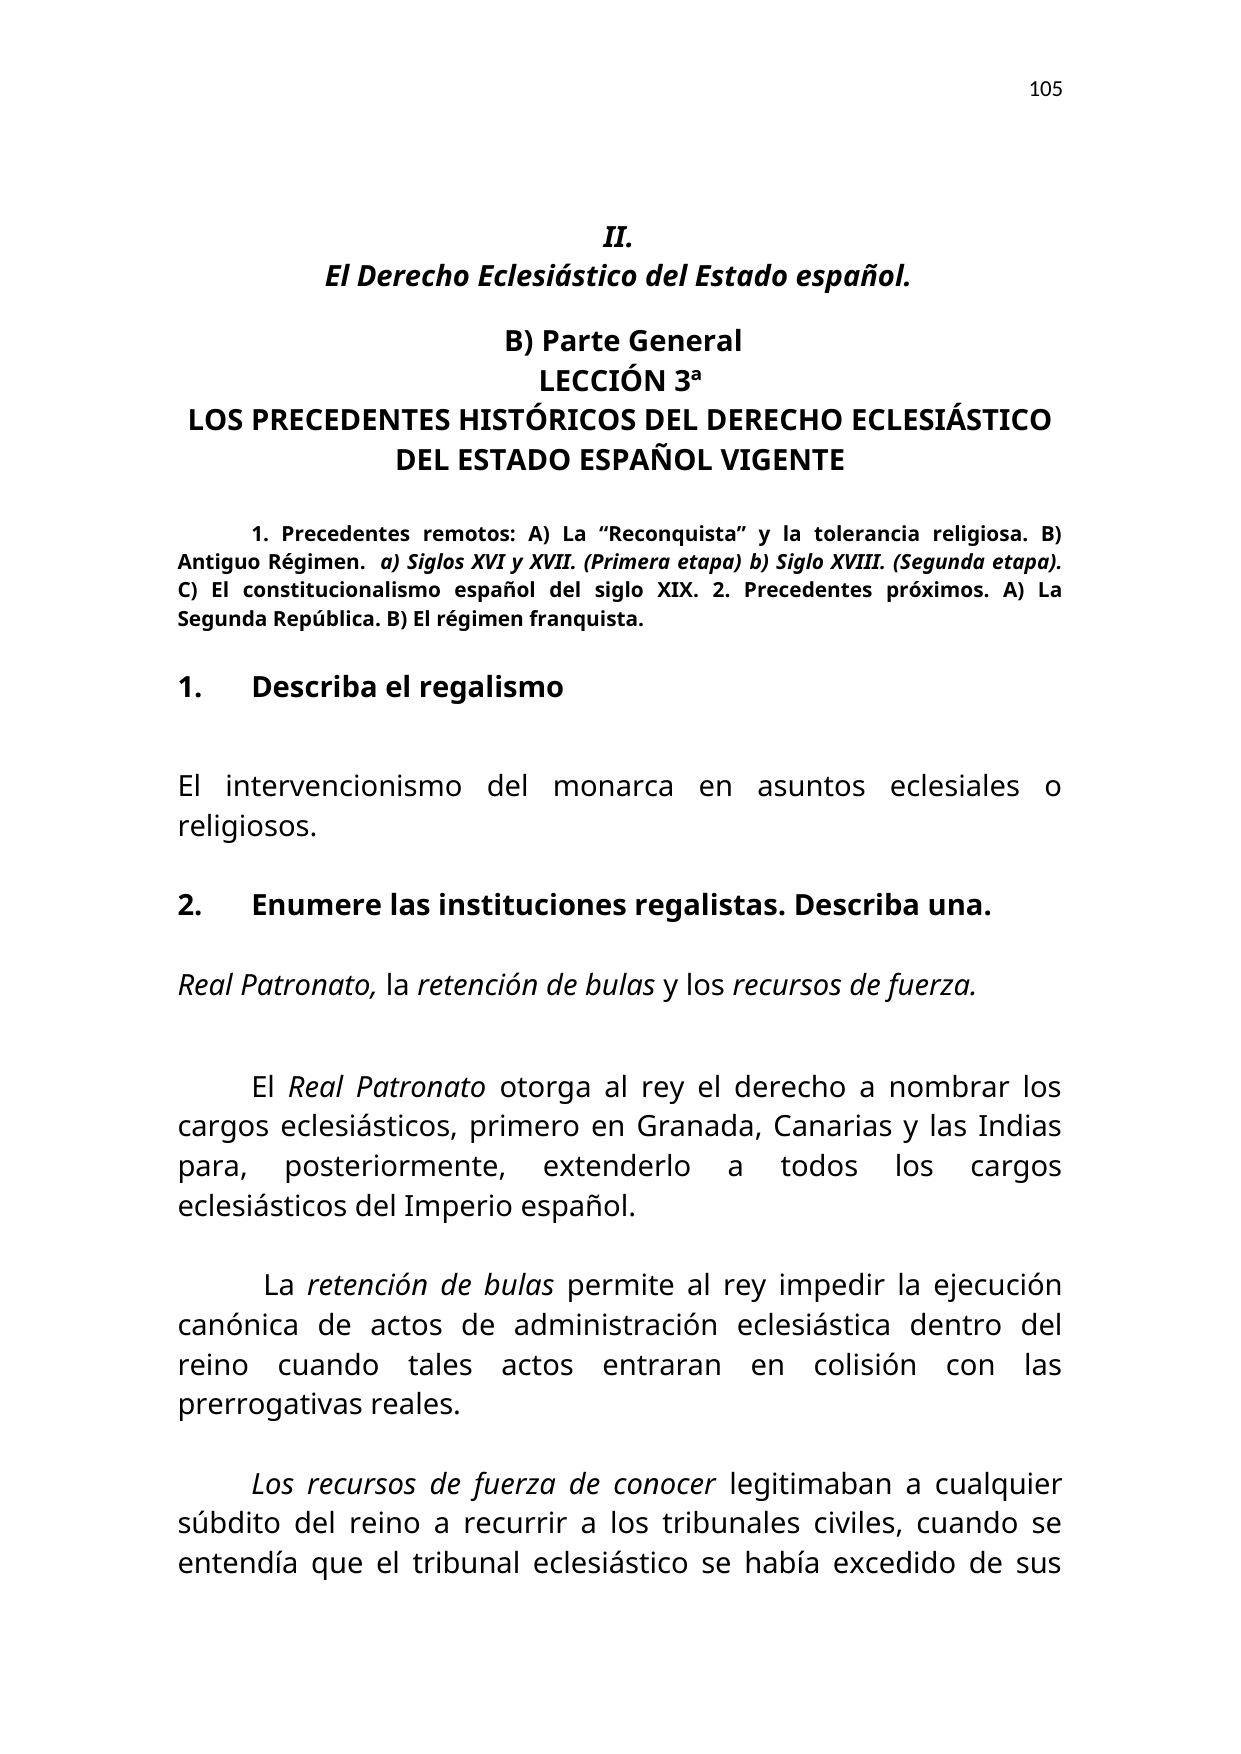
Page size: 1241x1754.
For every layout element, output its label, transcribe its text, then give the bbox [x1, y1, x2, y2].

text La retención de bulas permite al rey impedir la ejecución canónica de actos de administración eclesiástica dentro del reino cuando tales actos entraran en colisión con las prerrogativas reales. [177, 1264, 1063, 1423]
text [177, 1463, 1063, 1582]
text El Derecho Eclesiástico del Estado español. [177, 256, 1063, 295]
text LOS PRECEDENTES HISTÓRICOS DEL DERECHO ECLESIÁSTICO DEL ESTADO ESPAÑOL VIGENTE [177, 399, 1063, 479]
text II. [177, 216, 1063, 256]
list Real Patronato, la retención de bulas y los recursos de fuerza. [177, 964, 1063, 1046]
text El intervencionismo del monarca en asuntos eclesiales o religiosos. [177, 765, 1063, 845]
subtitle Parte General [183, 320, 1063, 360]
list Enumere las instituciones regalistas. Describa una. [177, 884, 1063, 924]
text LECCIÓN 3ª [177, 360, 1063, 399]
list Describa el regalismo [177, 666, 1063, 706]
list 1. Precedentes remotos: A) La “Reconquista” y la tolerancia religiosa. B) Antiguo Régimen. a) Siglos XVI y XVII. (Primera etapa) b) Siglo XVIII. (Segunda etapa). C) El constitucionalismo español del siglo XIX. 2. Precedentes próximos. A) La Segunda República. B) El régimen franquista. [177, 519, 1063, 632]
text El Real Patronato otorga al rey el derecho a nombrar los cargos eclesiásticos, primero en Granada, Canarias y las Indias para, posteriormente, extenderlo a todos los cargos eclesiásticos del Imperio español. [177, 1066, 1063, 1225]
